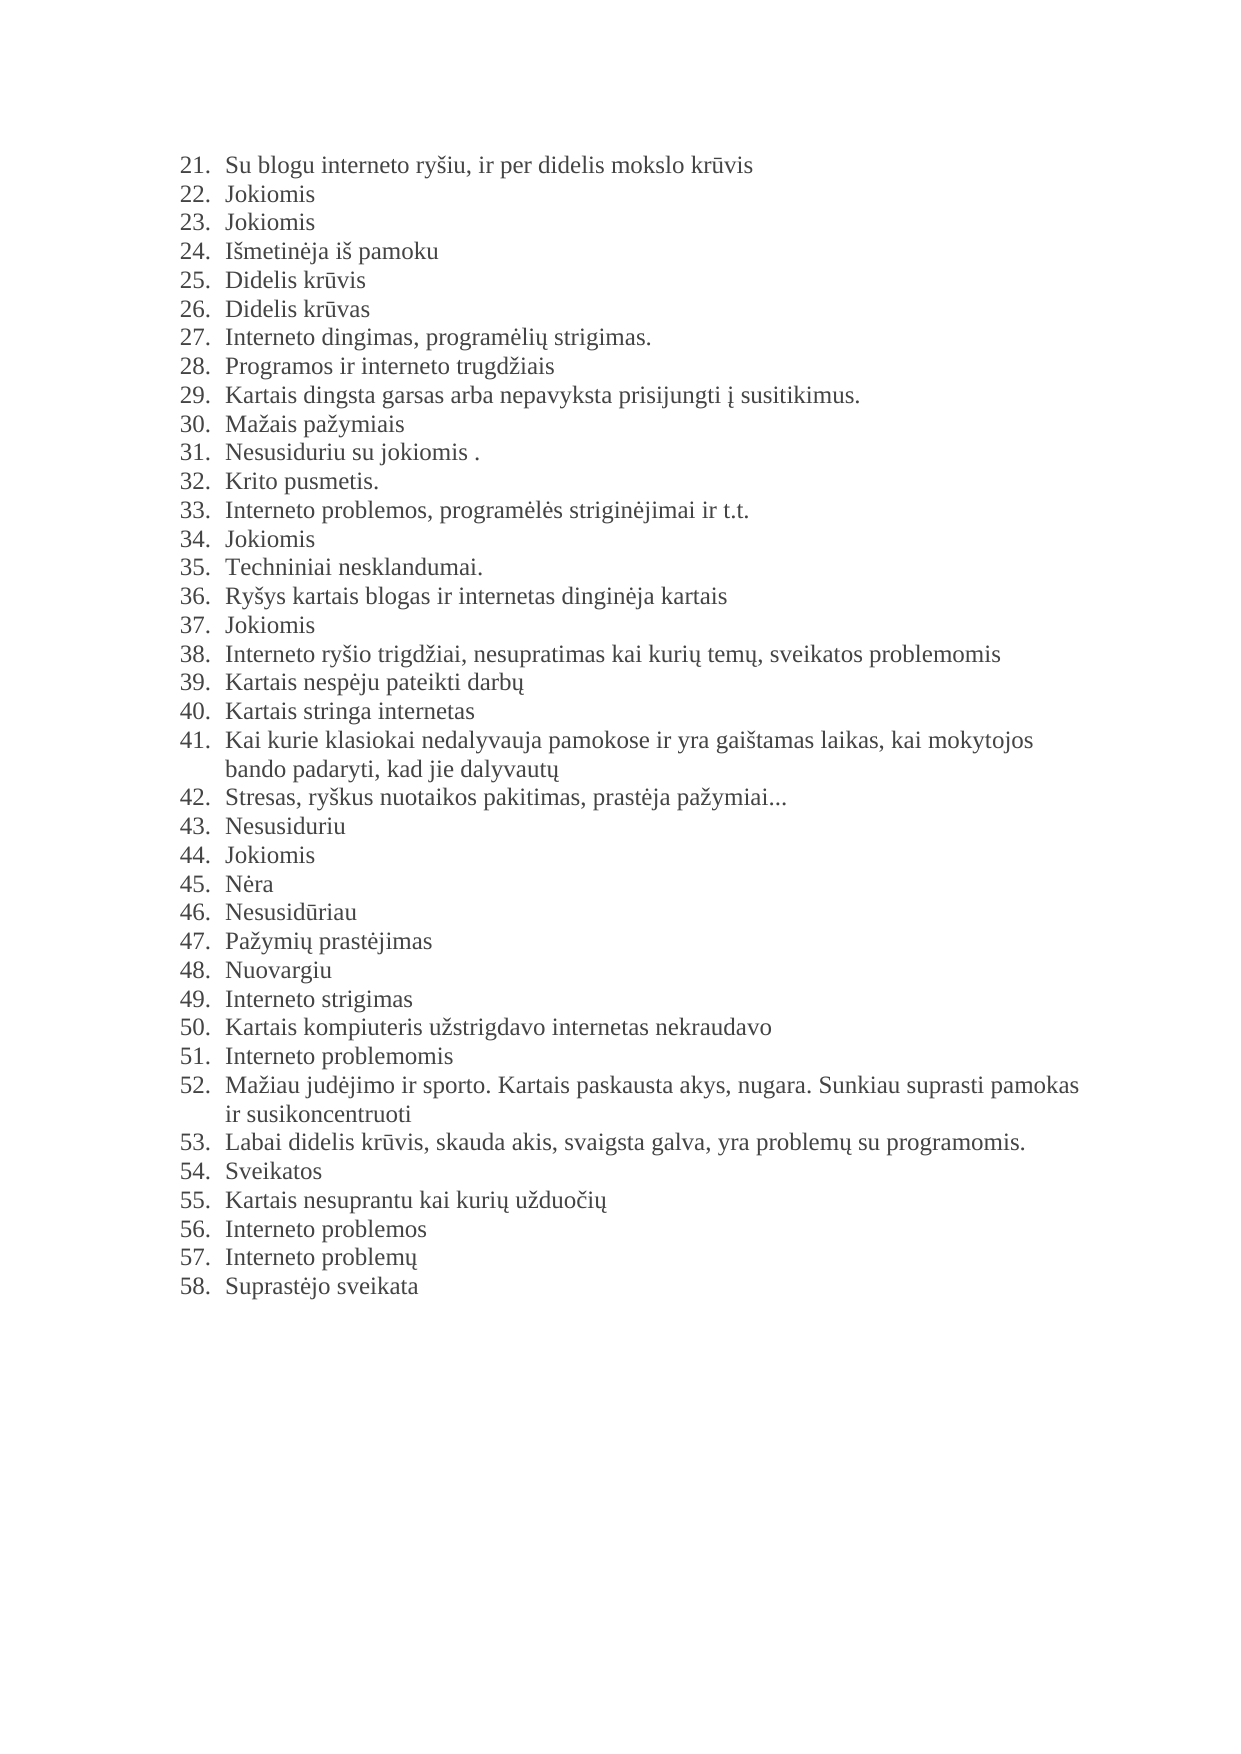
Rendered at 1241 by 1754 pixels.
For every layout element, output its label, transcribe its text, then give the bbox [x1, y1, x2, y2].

list Kartais kompiuteris užstrigdavo internetas nekraudavo [179, 1012, 1090, 1041]
list Kartais nespėju pateikti darbų [179, 667, 1090, 696]
list Jokiomis [179, 610, 1090, 639]
list Kai kurie klasiokai nedalyvauja pamokose ir yra gaištamas laikas, kai mokytojos bando padaryti, kad jie dalyvautų [179, 725, 1090, 782]
list Išmetinėja iš pamoku [179, 236, 1090, 265]
list Interneto strigimas [179, 984, 1090, 1012]
list Programos ir interneto trugdžiais [179, 351, 1090, 380]
list Nėra [179, 869, 1090, 897]
list Kartais dingsta garsas arba nepavyksta prisijungti į susitikimus. [179, 380, 1090, 409]
list Mažais pažymiais [179, 409, 1090, 437]
list Labai didelis krūvis, skauda akis, svaigsta galva, yra problemų su programomis. [179, 1127, 1090, 1156]
list Jokiomis [179, 524, 1090, 552]
list Sveikatos [179, 1156, 1090, 1185]
list Interneto problemomis [179, 1041, 1090, 1070]
list Interneto ryšio trigdžiai, nesupratimas kai kurių temų, sveikatos problemomis [179, 639, 1090, 667]
list Didelis krūvis [179, 265, 1090, 294]
list Mažiau judėjimo ir sporto. Kartais paskausta akys, nugara. Sunkiau suprasti pamokas ir susikoncentruoti [179, 1070, 1090, 1127]
list Krito pusmetis. [179, 466, 1090, 495]
list Didelis krūvas [179, 294, 1090, 322]
list Interneto problemų [179, 1242, 1090, 1271]
list Ryšys kartais blogas ir internetas dinginėja kartais [179, 581, 1090, 610]
list Stresas, ryškus nuotaikos pakitimas, prastėja pažymiai... [179, 782, 1090, 811]
list Nuovargiu [179, 955, 1090, 984]
list Nesusidūriau [179, 897, 1090, 926]
list Nesusiduriu su jokiomis . [179, 437, 1090, 466]
list Suprastėjo sveikata [179, 1271, 1090, 1300]
list Kartais nesuprantu kai kurių užduočių [179, 1185, 1090, 1214]
list Jokiomis [179, 207, 1090, 236]
list Interneto problemos, programėlės striginėjimai ir t.t. [179, 495, 1090, 524]
list Su blogu interneto ryšiu, ir per didelis mokslo krūvis [179, 150, 1090, 179]
list Jokiomis [179, 840, 1090, 869]
list Techniniai nesklandumai. [179, 552, 1090, 581]
list Jokiomis [179, 179, 1090, 207]
list Interneto dingimas, programėlių strigimas. [179, 322, 1090, 351]
list Pažymių prastėjimas [179, 926, 1090, 955]
list Interneto problemos [179, 1214, 1090, 1242]
list Nesusiduriu [179, 811, 1090, 840]
list Kartais stringa internetas [179, 696, 1090, 725]
